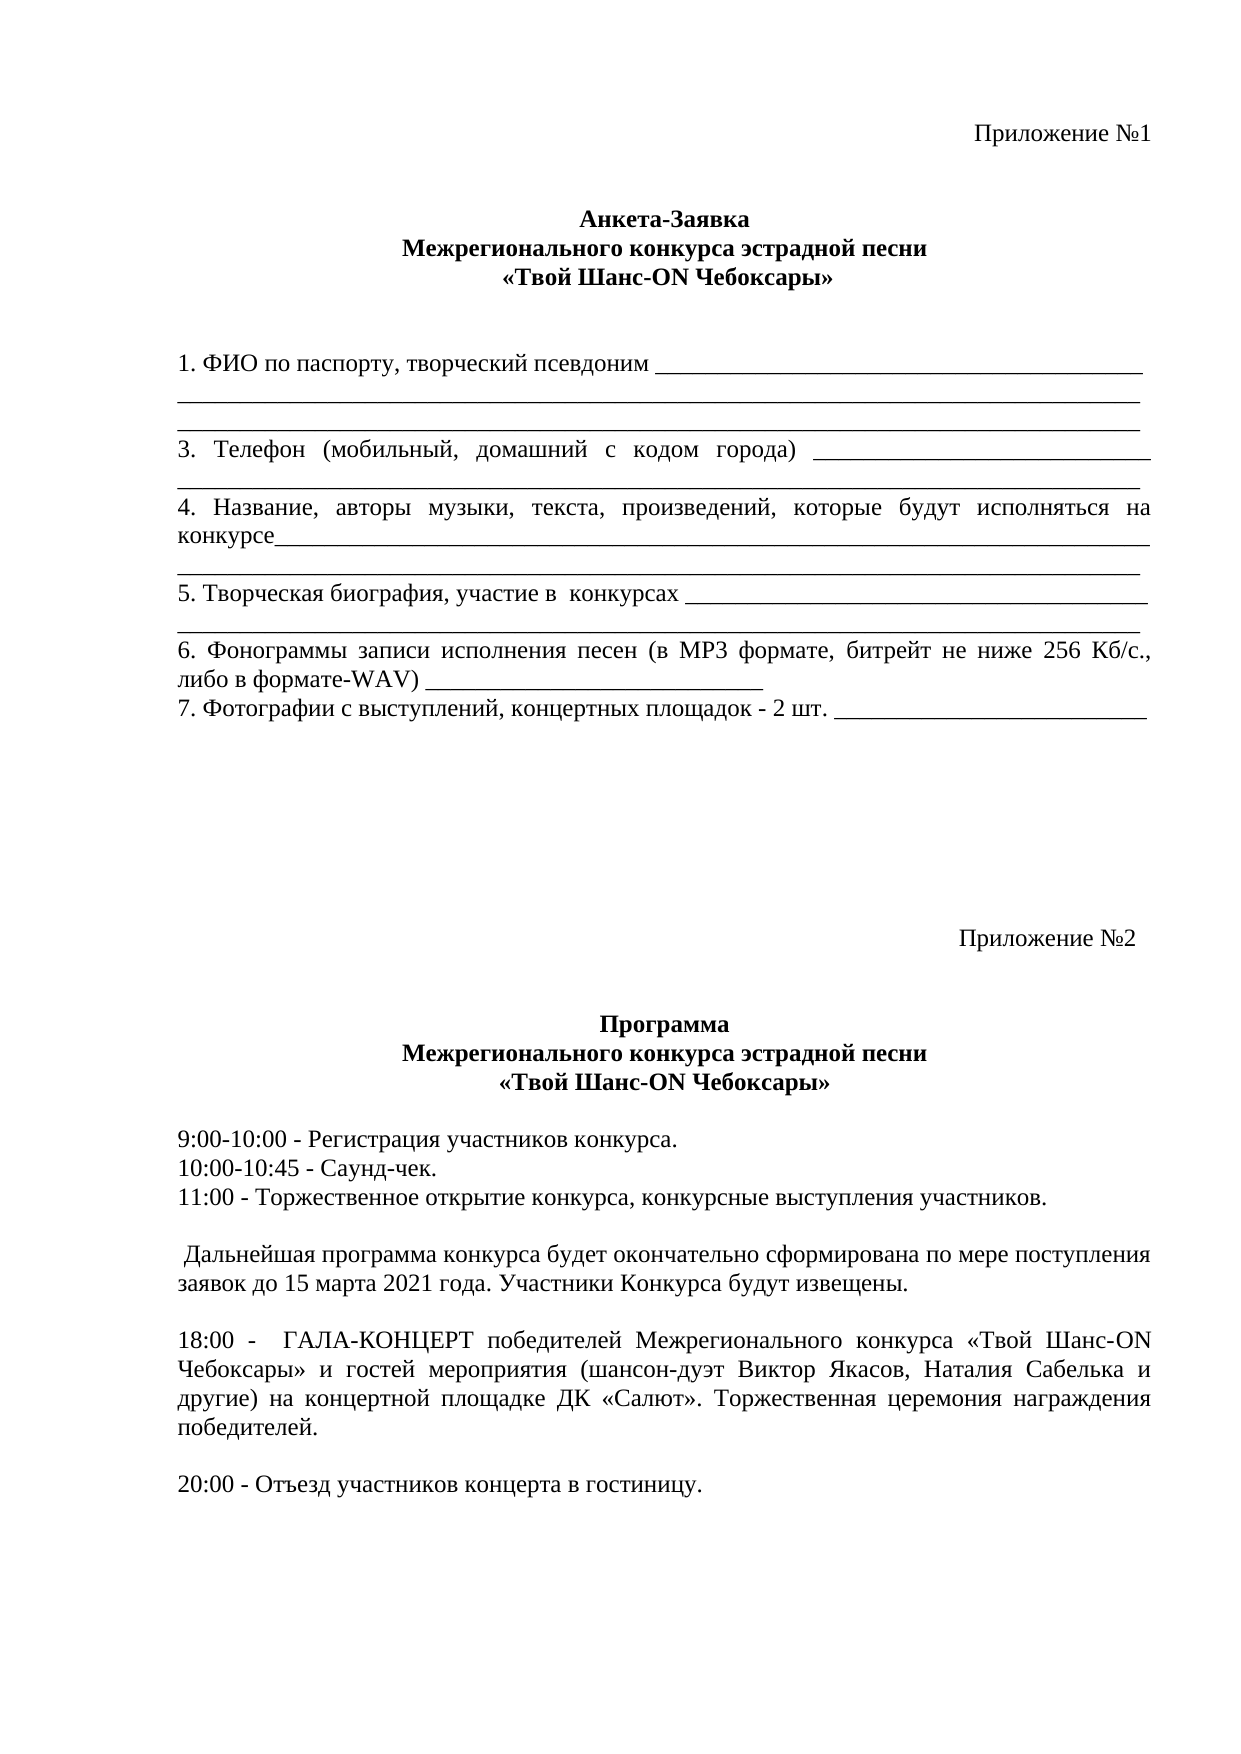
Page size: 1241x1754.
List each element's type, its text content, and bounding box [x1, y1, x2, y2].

text Межрегионального конкурса эстрадной песни [177, 1038, 1152, 1067]
text 4. Название, авторы музыки, текста, произведений, которые будут исполняться на конкурсе___________________________________________________________________________________________________________________________________________________ [177, 492, 1152, 578]
text 7. Фотографии с выступлений, концертных площадок - 2 шт. _________________________ [177, 693, 1152, 722]
text 1. ФИО по паспорту, творческий псевдоним _______________________________________ [177, 348, 1152, 377]
text «Твой Шанс-ON Чебоксары» [177, 262, 1152, 291]
text 9:00-10:00 - Регистрация участников конкурса. [177, 1124, 1152, 1153]
text 10:00-10:45 - Саунд-чек. [177, 1153, 1152, 1182]
text _____________________________________________________________________________ [177, 377, 1152, 406]
text Приложение №1 [177, 118, 1152, 147]
text 20:00 - Отъезд участников концерта в гостиницу. [177, 1469, 1152, 1498]
text Дальнейшая программа конкурса будет окончательно сформирована по мере поступления заявок до 15 марта 2021 года. Участники Конкурса будут извещены. [177, 1239, 1152, 1297]
text 5. Творческая биография, участие в конкурсах _____________________________________ [177, 578, 1152, 607]
text Программа [177, 1009, 1152, 1038]
text «Твой Шанс-ON Чебоксары» [177, 1067, 1152, 1096]
text 3. Телефон (мобильный, домашний с кодом города) ___________________________ _____________________________________________________________________________ [177, 434, 1152, 492]
text 18:00 - ГАЛА-КОНЦЕРТ победителей Межрегионального конкурса «Твой Шанс-ON Чебоксары» и гостей мероприятия (шансон-дуэт Виктор Якасов, Наталия Сабелька и другие) на концертной площадке ДК «Салют». Торжественная церемония награждения победителей. [177, 1326, 1152, 1441]
text 11:00 - Торжественное открытие конкурса, конкурсные выступления участников. [177, 1182, 1152, 1211]
text Межрегионального конкурса эстрадной песни [177, 233, 1152, 262]
text Анкета-Заявка [177, 204, 1152, 233]
text 6. Фонограммы записи исполнения песен (в МР3 формате, битрейт не ниже 256 Кб/с., либо в формате-WAV) ___________________________ [177, 636, 1152, 693]
text Приложение №2 [177, 923, 1152, 952]
text _____________________________________________________________________________ [177, 607, 1152, 636]
text _____________________________________________________________________________ [177, 406, 1152, 434]
